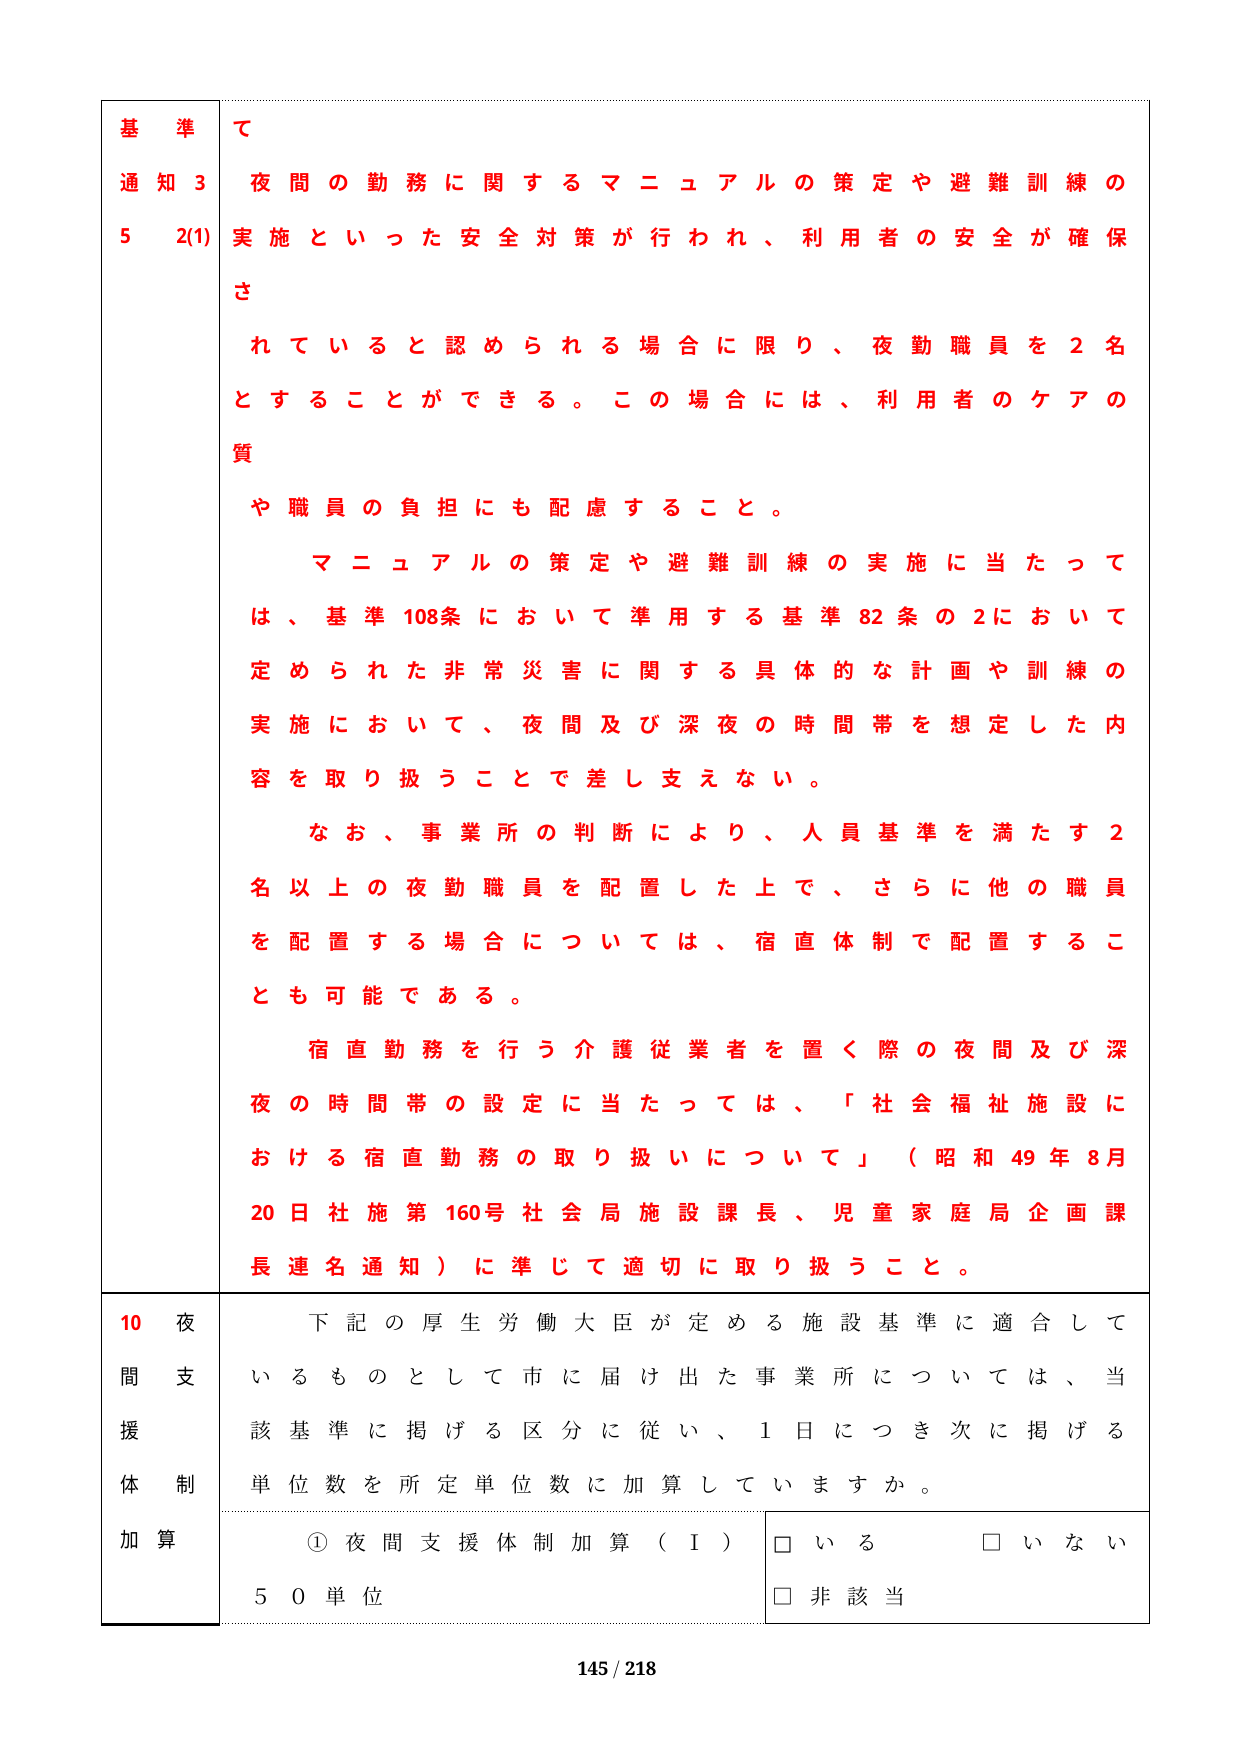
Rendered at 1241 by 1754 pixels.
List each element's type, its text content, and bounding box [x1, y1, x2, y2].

table_cell □いる □いない □非該当 [766, 1512, 1149, 1622]
table_cell 10 夜間支援 体制加算 費用別表5 ｲ･ﾛ 注4 費用通知2 6(3) [102, 1294, 219, 1622]
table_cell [220, 100, 1149, 1292]
table_cell 下記の厚生労働大臣が定める施設基準に適合しているものとして市に届け出た事業所については、当該基準に掲げる区分に従い、１日につき次に掲げる単位数を所定単位数に加算していますか。 [220, 1294, 1149, 1511]
table_cell ①夜間支援体制加算（Ⅰ） ５０単位 [220, 1511, 765, 1622]
